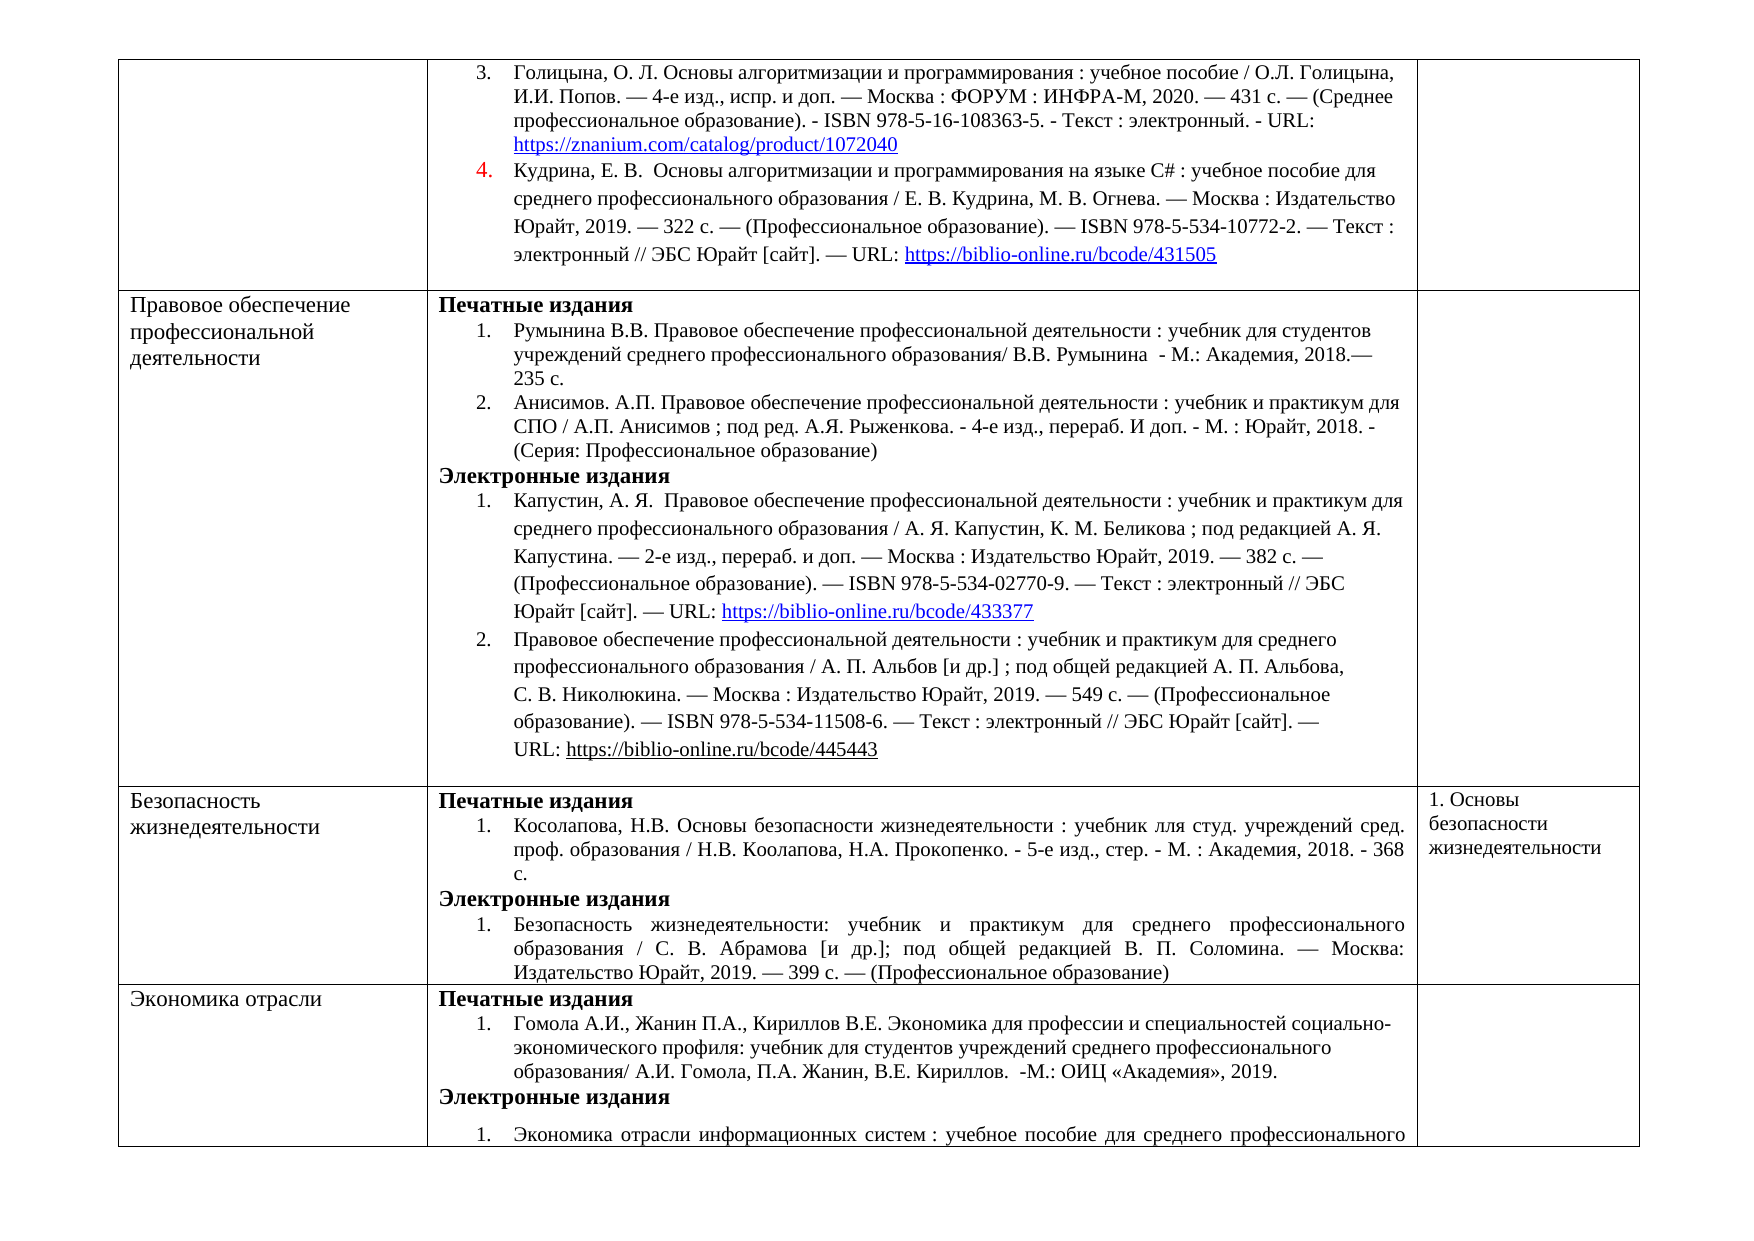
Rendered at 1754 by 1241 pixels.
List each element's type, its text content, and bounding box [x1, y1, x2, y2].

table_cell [428, 985, 1417, 1146]
table_cell Экономика отрасли [119, 985, 427, 1146]
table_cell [428, 60, 1417, 290]
table_cell Печатные издания Косолапова, Н.В. Основы безопасности жизнедеятельности : учебник лля студ. учреждений сред. проф. образования / Н.В. Коолапова, Н.А. Прокопенко. - 5-е изд., стер. - М. : Академия, 2018. - 368 с. Электронные издания Безопасность жизнедеятельности: учебник и практикум для среднего профессионального образования / С. В. Абрамова [и др.]; под общей редакцией В. П. Соломина. — Москва: Издательство Юрайт, 2019. — 399 с. — (Профессиональное образование) [428, 787, 1417, 984]
table_cell [1418, 291, 1639, 786]
table_cell Правовое обеспечение профессиональной деятельности [119, 291, 427, 786]
table_cell Безопасность жизнедеятельности [119, 787, 427, 984]
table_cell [1418, 60, 1639, 290]
table_cell 1. Основы безопасности жизнедеятельности [1418, 787, 1639, 984]
table_cell [1418, 985, 1639, 1146]
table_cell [119, 60, 427, 290]
table_cell Печатные издания Румынина В.В. Правовое обеспечение профессиональной деятельности : учебник для студентов учреждений среднего профессионального образования/ В.В. Румынина - М.: Академия, 2018.— 235 с. Анисимов. А.П. Правовое обеспечение профессиональной деятельности : учебник и практикум для СПО / А.П. Анисимов ; под ред. А.Я. Рыженкова. - 4-е изд., перераб. И доп. - М. : Юрайт, 2018. - (Серия: Профессиональное образование) Электронные издания Капустин, А. Я. Правовое обеспечение профессиональной деятельности : учебник и практикум для среднего профессионального образования / А. Я. Капустин, К. М. Беликова ; под редакцией А. Я. Капустина. — 2-е изд., перераб. и доп. — Москва : Издательство Юрайт, 2019. — 382 с. — (Профессиональное образование). — ISBN 978-5-534-02770-9. — Текст : электронный // ЭБС Юрайт [сайт]. — URL: https://biblio-online.ru/bcode/433377 Правовое обеспечение профессиональной деятельности : учебник и практикум для среднего профессионального образования / А. П. Альбов [и др.] ; под общей редакцией А. П. Альбова, С. В. Николюкина. — Москва : Издательство Юрайт, 2019. — 549 с. — (Профессиональное образование). — ISBN 978-5-534-11508-6. — Текст : электронный // ЭБС Юрайт [сайт]. — URL: https://biblio-online.ru/bcode/445443 [428, 291, 1417, 786]
